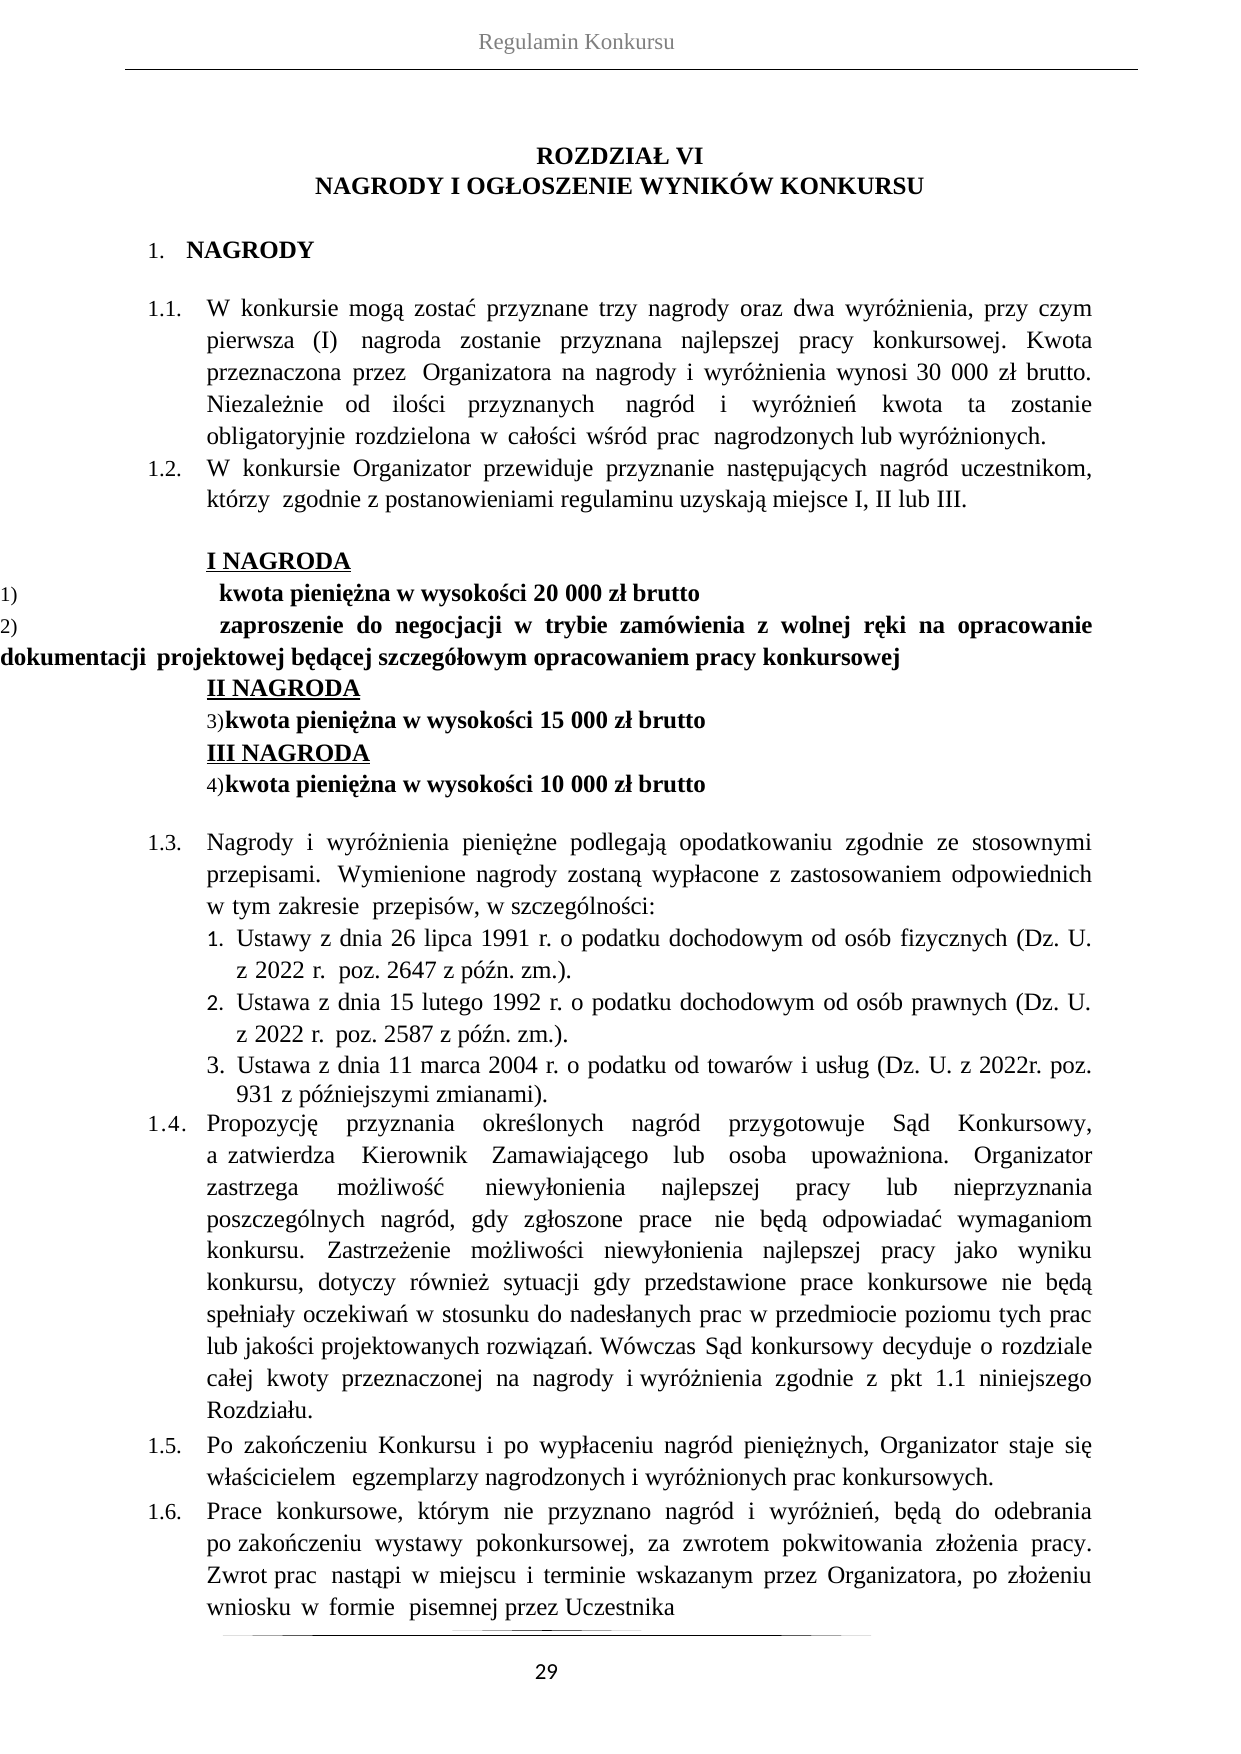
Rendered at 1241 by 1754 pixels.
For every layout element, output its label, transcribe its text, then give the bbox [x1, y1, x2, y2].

text II NAGRODA [206, 673, 1092, 702]
subtitle NAGRODY [147, 236, 1092, 264]
list Po zakończeniu Konkursu i po wypłaceniu nagród pieniężnych, Organizator staje się właścicielem egzemplarzy nagrodzonych i wyróżnionych prac konkursowych. [147, 1430, 1092, 1490]
subtitle NAGRODY I OGŁOSZENIE WYNIKÓW KONKURSU [147, 171, 1092, 199]
list kwota pieniężna w wysokości 20 000 zł brutto [0, 578, 1092, 607]
list Propozycję przyznania określonych nagród przygotowuje Sąd Konkursowy, a zatwierdza Kierownik Zamawiającego lub osoba upoważniona. Organizator zastrzega możliwość niewyłonienia najlepszej pracy lub nieprzyznania poszczególnych nagród, gdy zgłoszone prace nie będą odpowiadać wymaganiom konkursu. Zastrzeżenie możliwości niewyłonienia najlepszej pracy jako wyniku konkursu, dotyczy również sytuacji gdy przedstawione prace konkursowe nie będą spełniały oczekiwań w stosunku do nadesłanych prac w przedmiocie poziomu tych prac lub jakości projektowanych rozwiązań. Wówczas Sąd konkursowy decyduje o rozdziale całej kwoty przeznaczonej na nagrody i wyróżnienia zgodnie z pkt 1.1 niniejszego Rozdziału. [147, 1108, 1092, 1424]
text 3. Ustawa z dnia 11 marca 2004 r. o podatku od towarów i usług (Dz. U. z 2022r. poz. 931 z późniejszymi zmianami). [206, 1051, 1092, 1108]
list kwota pieniężna w wysokości 10 000 zł brutto [206, 769, 1092, 798]
subtitle ROZDZIAŁ VI [147, 141, 1092, 169]
text III NAGRODA [206, 738, 1092, 766]
list Prace konkursowe, którym nie przyznano nagród i wyróżnień, będą do odebrania po zakończeniu wystawy pokonkursowej, za zwrotem pokwitowania złożenia pracy. Zwrot prac nastąpi w miejscu i terminie wskazanym przez Organizatora, po złożeniu wniosku w formie pisemnej przez Uczestnika [147, 1496, 1092, 1621]
list zaproszenie do negocjacji w trybie zamówienia z wolnej ręki na opracowanie dokumentacji projektowej będącej szczegółowym opracowaniem pracy konkursowej [0, 610, 1092, 670]
list Ustawy z dnia 26 lipca 1991 r. o podatku dochodowym od osób fizycznych (Dz. U. z 2022 r. poz. 2647 z późn. zm.). [206, 923, 1092, 984]
subtitle I NAGRODA [206, 546, 1092, 574]
list W konkursie Organizator przewiduje przyznanie następujących nagród uczestnikom, którzy zgodnie z postanowieniami regulaminu uzyskają miejsce I, II lub III. [147, 453, 1092, 513]
list kwota pieniężna w wysokości 15 000 zł brutto [206, 706, 1092, 734]
list Ustawa z dnia 15 lutego 1992 r. o podatku dochodowym od osób prawnych (Dz. U. z 2022 r. poz. 2587 z późn. zm.). [206, 987, 1092, 1048]
list W konkursie mogą zostać przyznane trzy nagrody oraz dwa wyróżnienia, przy czym pierwsza (I) nagroda zostanie przyznana najlepszej pracy konkursowej. Kwota przeznaczona przez Organizatora na nagrody i wyróżnienia wynosi 30 000 zł brutto. Niezależnie od ilości przyznanych nagród i wyróżnień kwota ta zostanie obligatoryjnie rozdzielona w całości wśród prac nagrodzonych lub wyróżnionych. [147, 293, 1092, 449]
list Nagrody i wyróżnienia pieniężne podlegają opodatkowaniu zgodnie ze stosownymi przepisami. Wymienione nagrody zostaną wypłacone z zastosowaniem odpowiednich w tym zakresie przepisów, w szczególności: [147, 827, 1092, 920]
